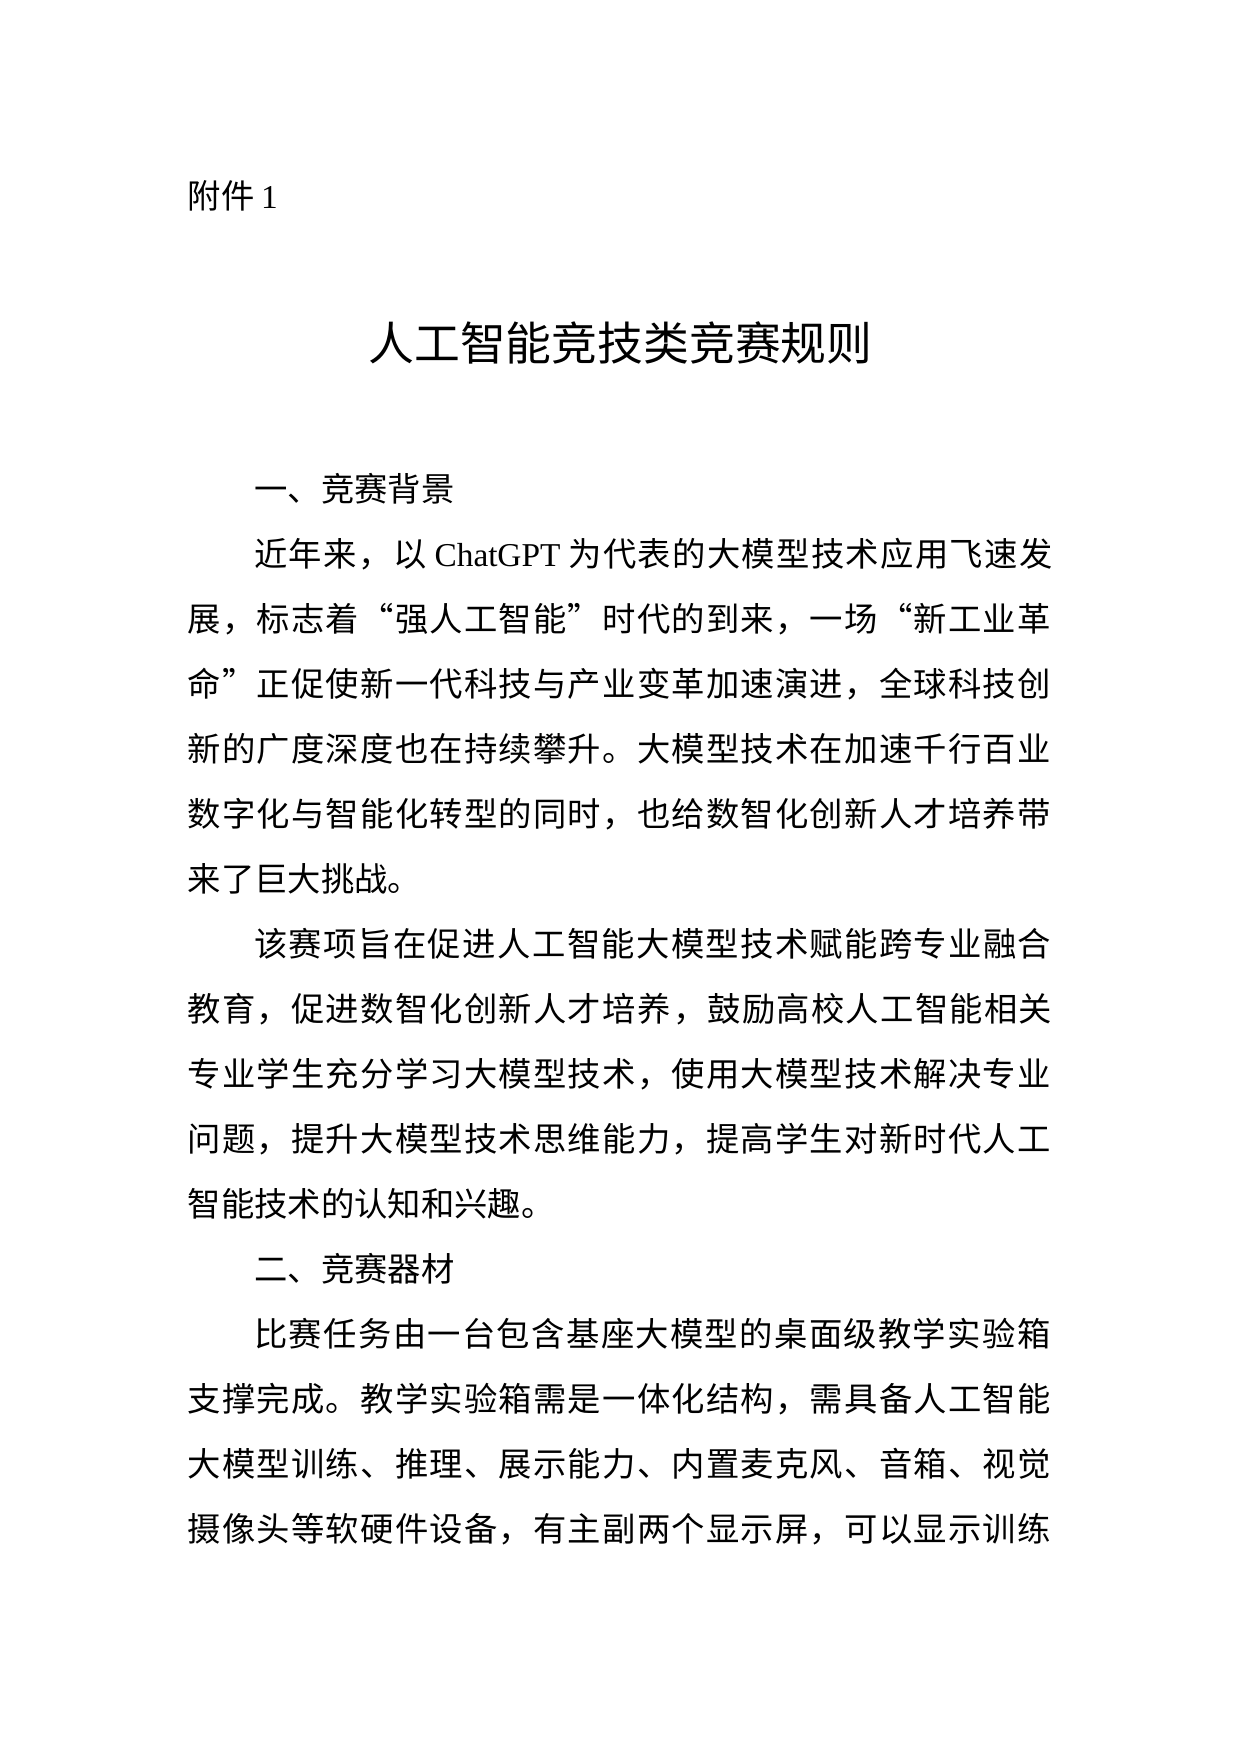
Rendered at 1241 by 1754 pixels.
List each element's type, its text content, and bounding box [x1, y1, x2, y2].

text 附件1 [187, 162, 1053, 227]
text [187, 1299, 1053, 1559]
text 二、竞赛器材 [187, 1234, 1053, 1299]
text 一、竞赛背景 [187, 454, 1053, 519]
text 该赛项旨在促进人工智能大模型技术赋能跨专业融合教育，促进数智化创新人才培养，鼓励高校人工智能相关专业学生充分学习大模型技术，使用大模型技术解决专业问题，提升大模型技术思维能力，提高学生对新时代人工智能技术的认知和兴趣。 [187, 909, 1053, 1234]
text 人工智能竞技类竞赛规则 [187, 292, 1053, 389]
text 近年来，以ChatGPT为代表的大模型技术应用飞速发展，标志着“强人工智能”时代的到来，一场“新工业革命”正促使新一代科技与产业变革加速演进，全球科技创新的广度深度也在持续攀升。大模型技术在加速千行百业数字化与智能化转型的同时，也给数智化创新人才培养带来了巨大挑战。 [187, 519, 1053, 909]
